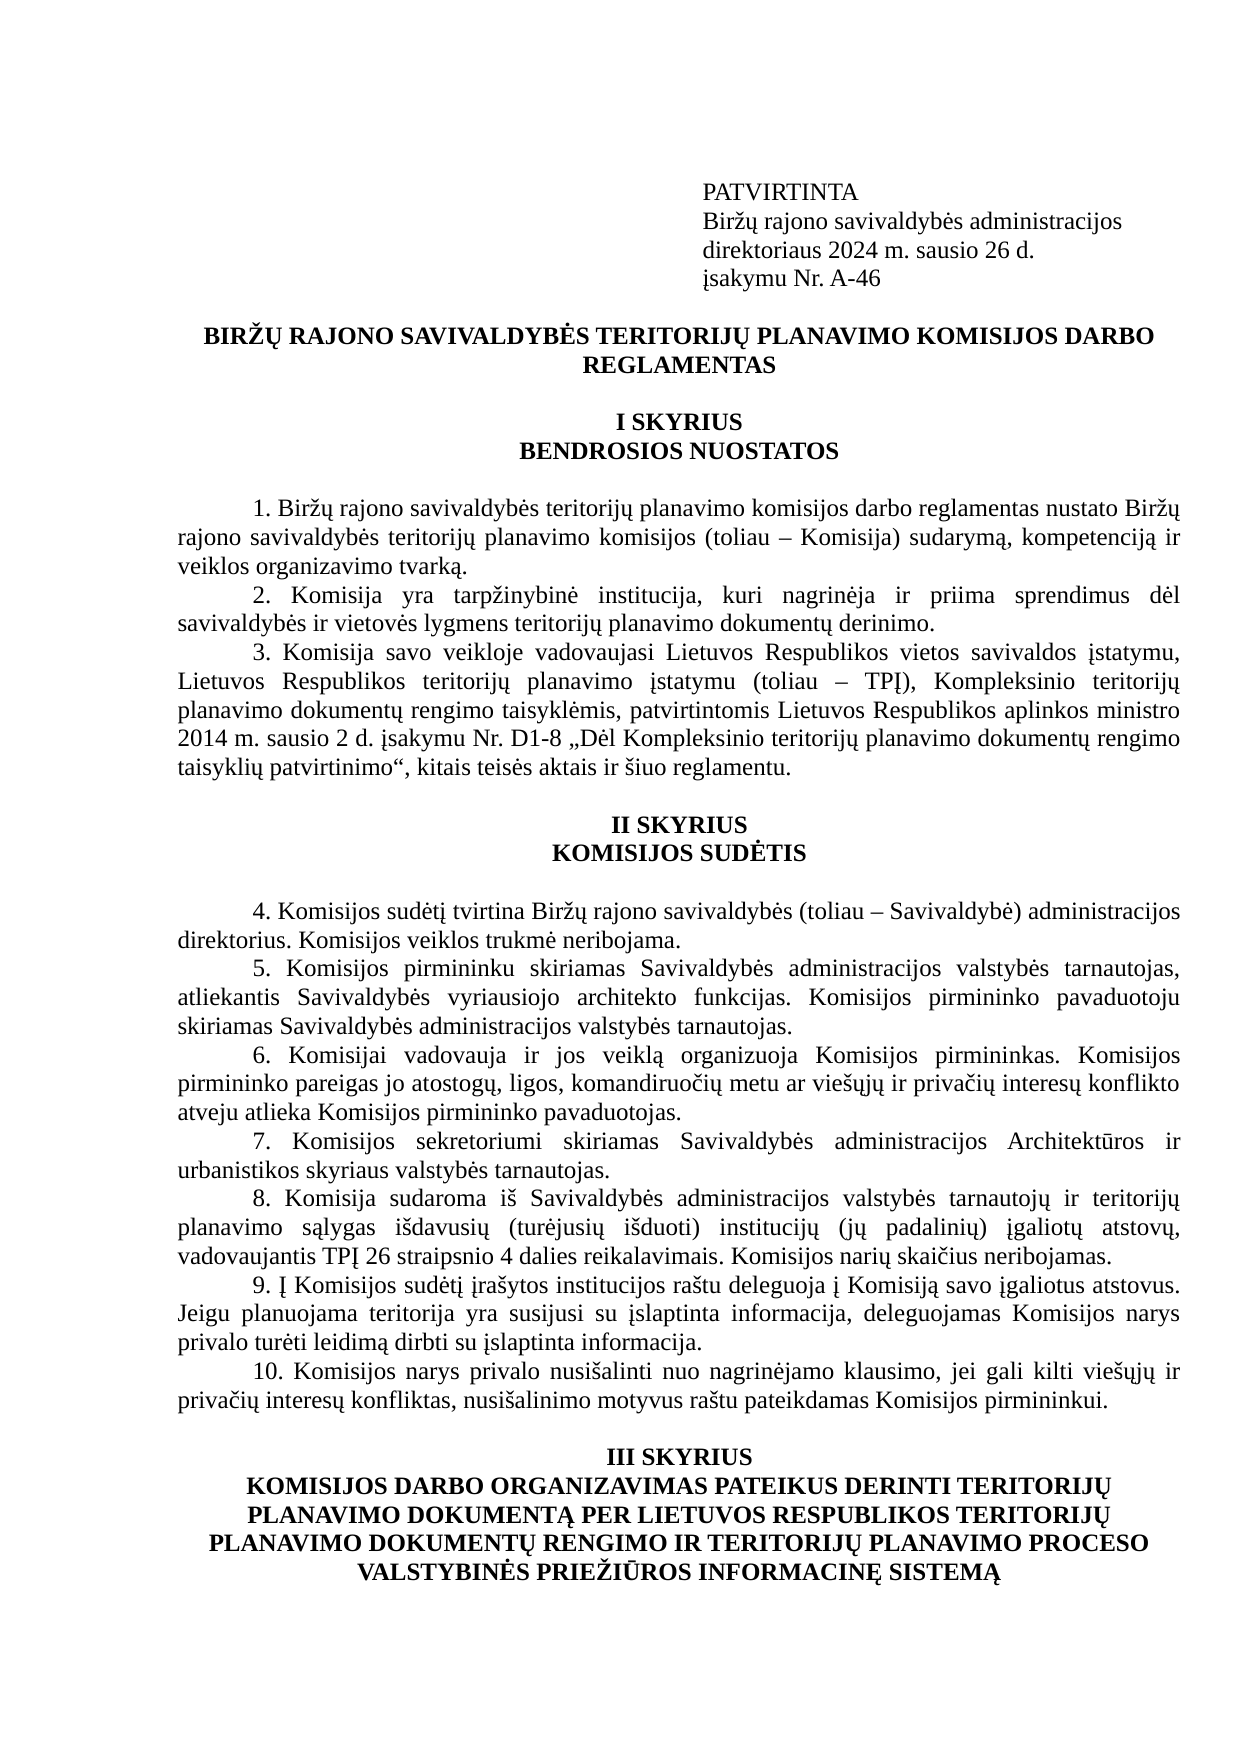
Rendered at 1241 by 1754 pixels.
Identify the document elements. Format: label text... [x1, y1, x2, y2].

text 6. Komisijai vadovauja ir jos veiklą organizuoja Komisijos pirmininkas. Komisijos pirmininko pareigas jo atostogų, ligos, komandiruočių metu ar viešųjų ir privačių interesų konflikto atveju atlieka Komisijos pirmininko pavaduotojas. [177, 1040, 1181, 1126]
text I SKYRIUS [177, 407, 1181, 436]
text BENDROSIOS NUOSTATOS [177, 436, 1181, 465]
text PLANAVIMO DOKUMENTŲ RENGIMO IR TERITORIJŲ PLANAVIMO PROCESO [177, 1528, 1181, 1557]
text 7. Komisijos sekretoriumi skiriamas Savivaldybės administracijos Architektūros ir urbanistikos skyriaus valstybės tarnautojas. [177, 1126, 1181, 1183]
text BIRŽŲ RAJONO SAVIVALDYBĖS TERITORIJŲ PLANAVIMO KOMISIJOS DARBO REGLAMENTAS [177, 321, 1181, 378]
text III SKYRIUS [177, 1442, 1181, 1471]
text 4. Komisijos sudėtį tvirtina Biržų rajono savivaldybės (toliau – Savivaldybė) administracijos direktorius. Komisijos veiklos trukmė neribojama. [177, 896, 1181, 953]
text įsakymu Nr. A-46 [702, 263, 1181, 292]
text 3. Komisija savo veikloje vadovaujasi Lietuvos Respublikos vietos savivaldos įstatymu, Lietuvos Respublikos teritorijų planavimo įstatymu (toliau – TPĮ), Kompleksinio teritorijų planavimo dokumentų rengimo taisyklėmis, patvirtintomis Lietuvos Respublikos aplinkos ministro 2014 m. sausio 2 d. įsakymu Nr. D1-8 „Dėl Kompleksinio teritorijų planavimo dokumentų rengimo taisyklių patvirtinimo“, kitais teisės aktais ir šiuo reglamentu. [177, 637, 1181, 781]
text 10. Komisijos narys privalo nusišalinti nuo nagrinėjamo klausimo, jei gali kilti viešųjų ir privačių interesų konfliktas, nusišalinimo motyvus raštu pateikdamas Komisijos pirmininkui. [177, 1356, 1181, 1413]
text PLANAVIMO DOKUMENTĄ PER LIETUVOS RESPUBLIKOS TERITORIJŲ [177, 1500, 1181, 1528]
text KOMISIJOS DARBO ORGANIZAVIMAS PATEIKUS DERINTI TERITORIJŲ [177, 1471, 1181, 1500]
text KOMISIJOS SUDĖTIS [177, 838, 1181, 867]
text 1. Biržų rajono savivaldybės teritorijų planavimo komisijos darbo reglamentas nustato Biržų rajono savivaldybės teritorijų planavimo komisijos (toliau – Komisija) sudarymą, kompetenciją ir veiklos organizavimo tvarką. [177, 493, 1181, 580]
text Biržų rajono savivaldybės administracijos direktoriaus 2024 m. sausio 26 d. [702, 206, 1181, 263]
text 8. Komisija sudaroma iš Savivaldybės administracijos valstybės tarnautojų ir teritorijų planavimo sąlygas išdavusių (turėjusių išduoti) institucijų (jų padalinių) įgaliotų atstovų, vadovaujantis TPĮ 26 straipsnio 4 dalies reikalavimais. Komisijos narių skaičius neribojamas. [177, 1183, 1181, 1270]
text VALSTYBINĖS PRIEŽIŪROS INFORMACINĘ SISTEMĄ [177, 1557, 1181, 1586]
text 9. Į Komisijos sudėtį įrašytos institucijos raštu deleguoja į Komisiją savo įgaliotus atstovus. Jeigu planuojama teritorija yra susijusi su įslaptinta informacija, deleguojamas Komisijos narys privalo turėti leidimą dirbti su įslaptinta informacija. [177, 1270, 1181, 1356]
text 5. Komisijos pirmininku skiriamas Savivaldybės administracijos valstybės tarnautojas, atliekantis Savivaldybės vyriausiojo architekto funkcijas. Komisijos pirmininko pavaduotoju skiriamas Savivaldybės administracijos valstybės tarnautojas. [177, 953, 1181, 1040]
text 2. Komisija yra tarpžinybinė institucija, kuri nagrinėja ir priima sprendimus dėl savivaldybės ir vietovės lygmens teritorijų planavimo dokumentų derinimo. [177, 580, 1181, 637]
text PATVIRTINTA [627, 177, 1181, 206]
text II SKYRIUS [177, 810, 1181, 838]
